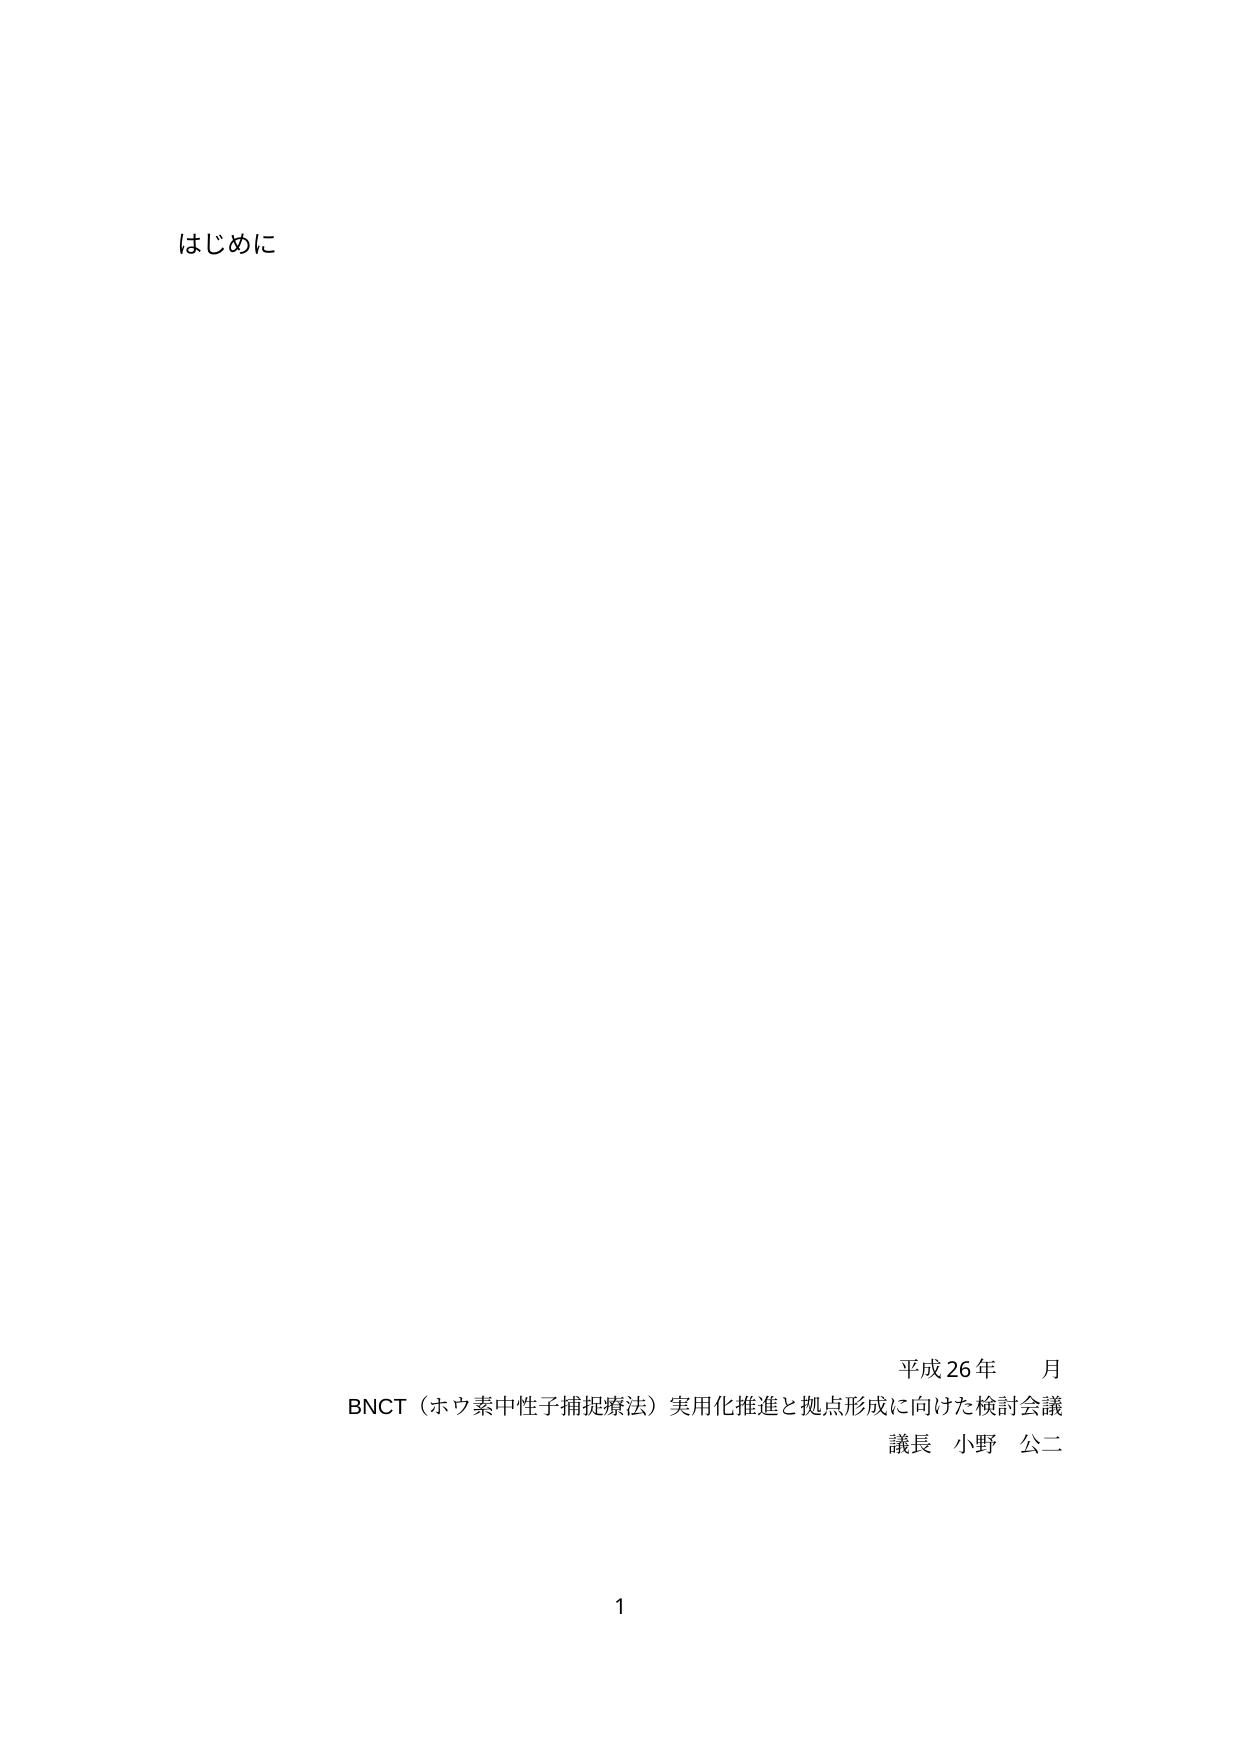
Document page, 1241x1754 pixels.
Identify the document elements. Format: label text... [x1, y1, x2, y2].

text 議長 小野 公二 [177, 1424, 1063, 1461]
subtitle はじめに [177, 224, 1063, 261]
text BNCT（ホウ素中性子捕捉療法）実用化推進と拠点形成に向けた検討会議 [177, 1386, 1063, 1424]
text 平成26年 月 [177, 1349, 1063, 1386]
